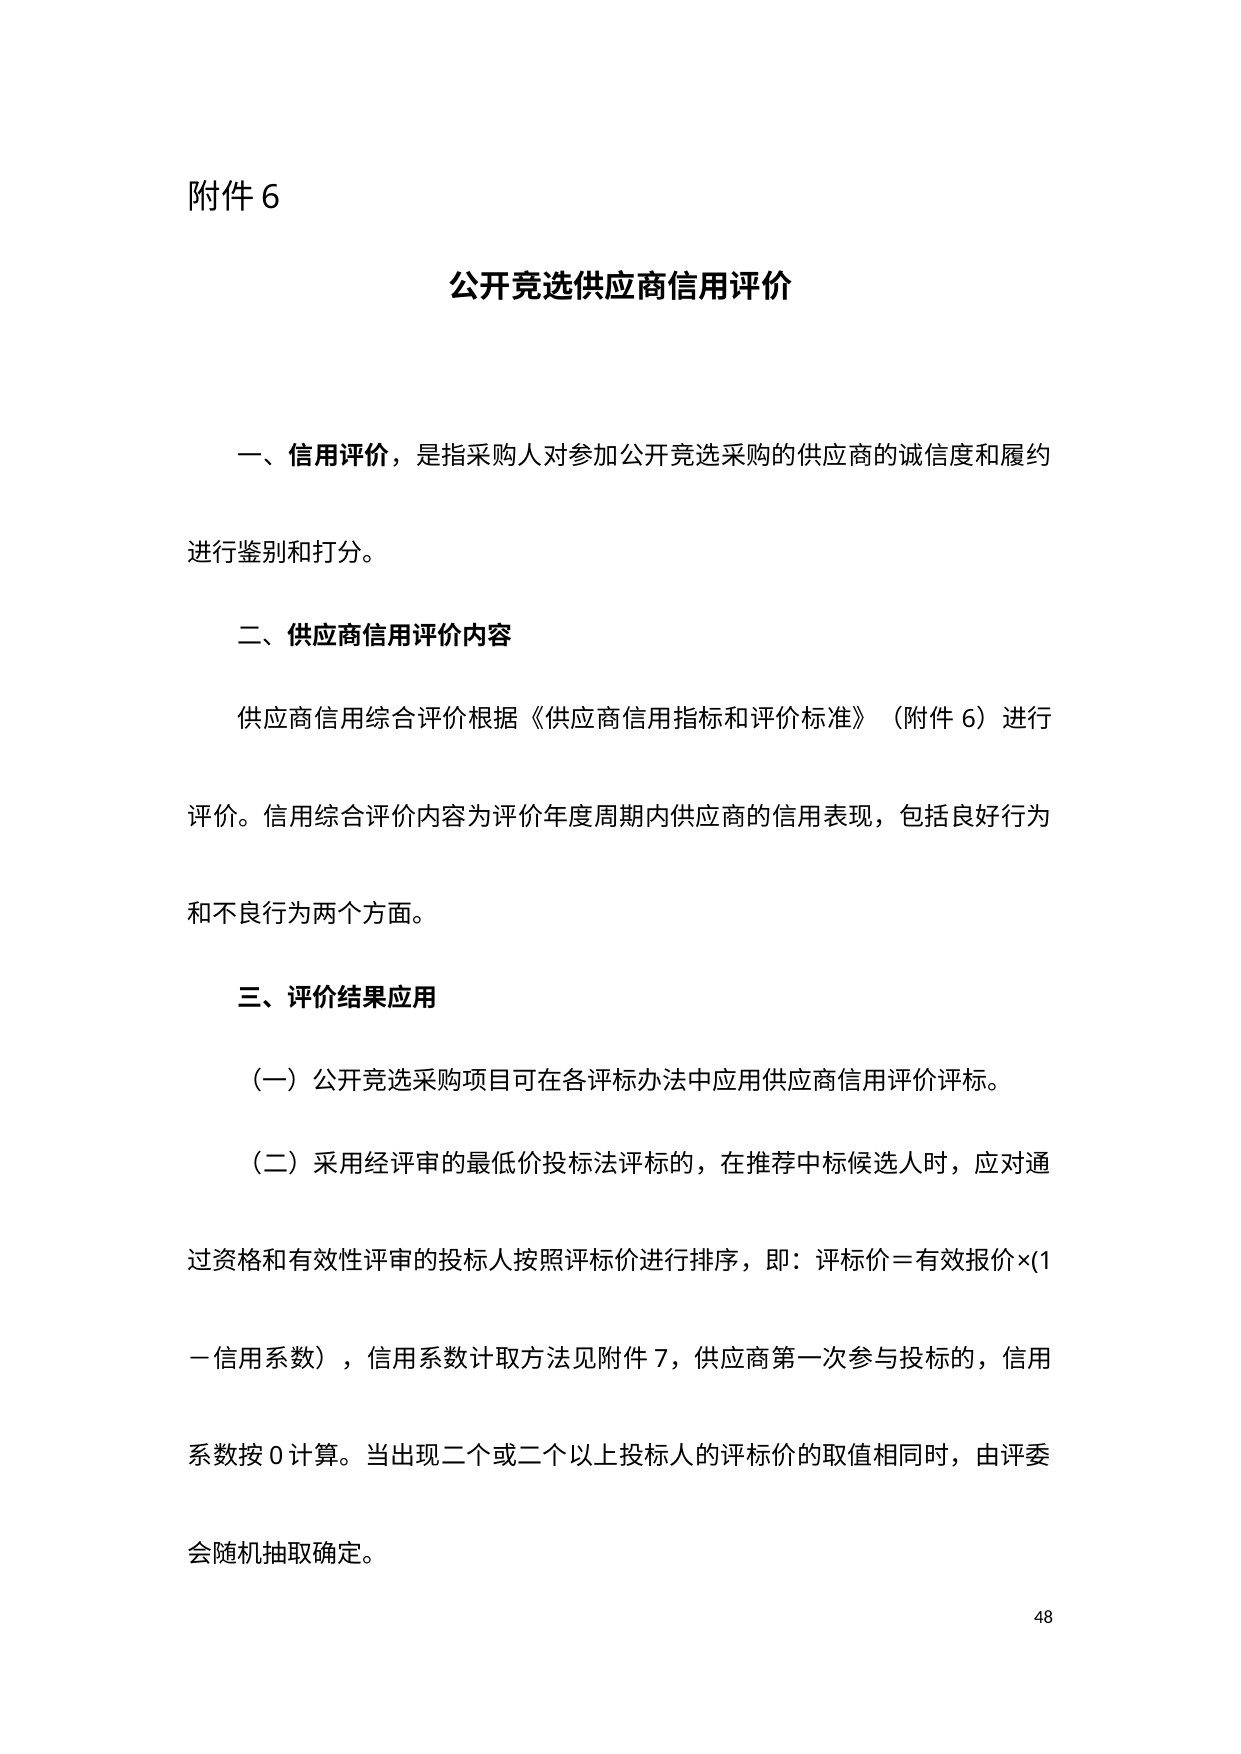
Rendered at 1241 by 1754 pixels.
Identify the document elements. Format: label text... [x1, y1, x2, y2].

text 三、评价结果应用 [187, 963, 1053, 1028]
text 公开竞选供应商信用评价 [187, 251, 1053, 316]
text （二）采用经评审的最低价投标法评标的，在推荐中标候选人时，应对通过资格和有效性评审的投标人按照评标价进行排序，即：评标价＝有效报价×(1－信用系数），信用系数计取方法见附件7，供应商第一次参与投标的，信用系数按0计算。当出现二个或二个以上投标人的评标价的取值相同时，由评委会随机抽取确定。 [187, 1129, 1053, 1584]
text 供应商信用综合评价根据《供应商信用指标和评价标准》（附件6）进行评价。信用综合评价内容为评价年度周期内供应商的信用表现，包括良好行为和不良行为两个方面。 [187, 684, 1053, 944]
text （一）公开竞选采购项目可在各评标办法中应用供应商信用评价评标。 [187, 1046, 1053, 1111]
text 二、供应商信用评价内容 [187, 601, 1053, 666]
text 一、信用评价，是指采购人对参加公开竞选采购的供应商的诚信度和履约进行鉴别和打分。 [187, 421, 1053, 583]
text 附件6 [187, 162, 1053, 227]
